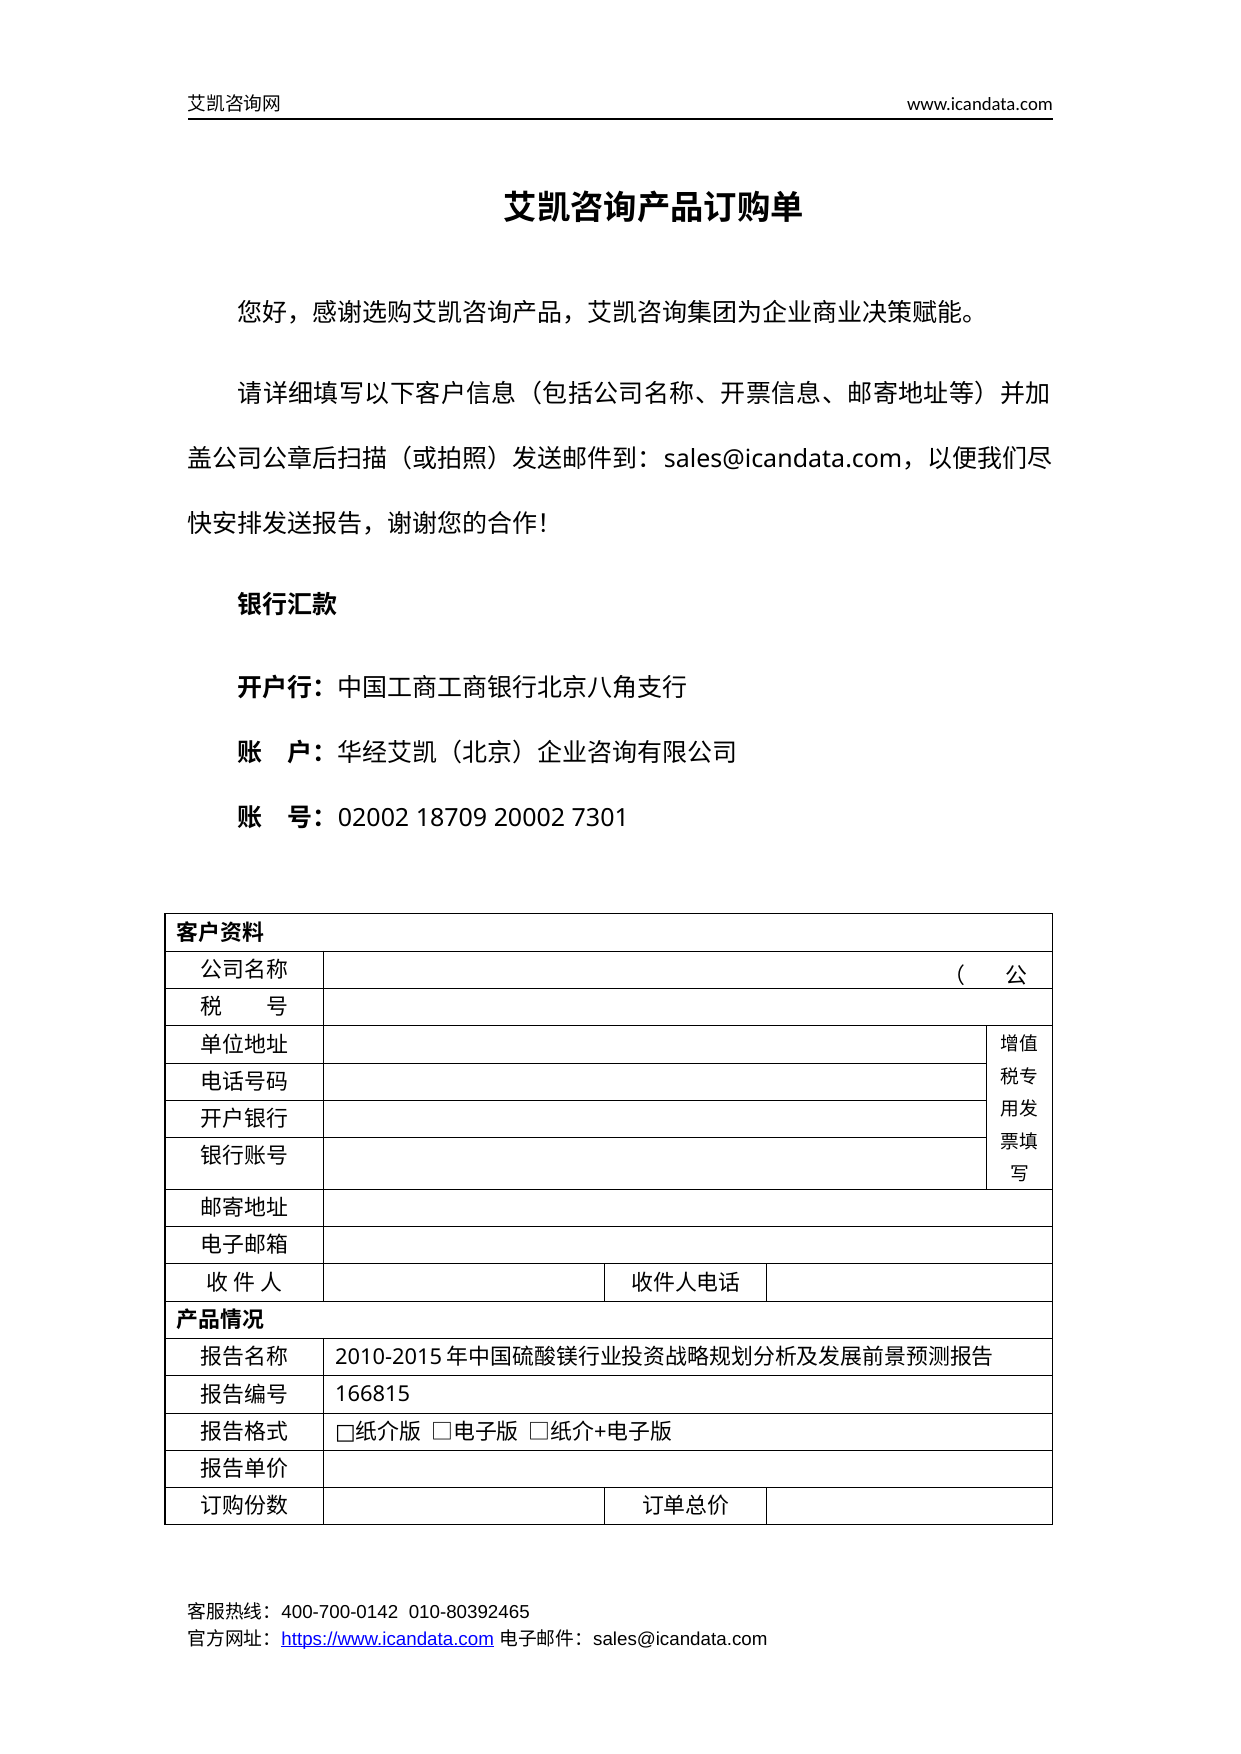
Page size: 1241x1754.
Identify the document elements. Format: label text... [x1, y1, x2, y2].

table_cell [324, 1026, 986, 1062]
table_cell [324, 1101, 986, 1137]
table_cell 订单总价 [605, 1488, 766, 1524]
table_cell [767, 1488, 1052, 1524]
table_cell 报告编号 [166, 1376, 323, 1412]
table_cell [324, 1138, 986, 1189]
table_cell [324, 989, 1052, 1025]
table_cell 2010-2015年中国硫酸镁行业投资战略规划分析及发展前景预测报告 [324, 1339, 1052, 1375]
table_cell [324, 1488, 604, 1524]
table_cell 报告格式 [166, 1414, 323, 1450]
text 账 户：华经艾凯（北京）企业咨询有限公司 [187, 718, 1053, 783]
table_cell 邮寄地址 [166, 1190, 323, 1226]
table_header 客户资料 [166, 914, 1052, 951]
table_cell [324, 1451, 1052, 1487]
table_cell 银行账号 [166, 1138, 323, 1189]
text 账 号：02002 18709 20002 7301 [187, 783, 1053, 848]
table_cell [324, 1064, 986, 1100]
table_cell 增值税专用发票填写 [987, 1026, 1052, 1189]
table_cell 报告单价 [166, 1451, 323, 1487]
text 艾凯咨询产品订购单 [187, 172, 1053, 237]
table_cell 报告名称 [166, 1339, 323, 1375]
table_cell [767, 1264, 1052, 1301]
table_cell 产品情况 [166, 1302, 1052, 1338]
table_cell 收 件 人 [166, 1264, 323, 1301]
text 开户行：中国工商工商银行北京八角支行 [187, 653, 1053, 718]
text 您好，感谢选购艾凯咨询产品，艾凯咨询集团为企业商业决策赋能。 [187, 278, 1053, 343]
table_cell 收件人电话 [605, 1264, 766, 1301]
table_cell 开户银行 [166, 1101, 323, 1137]
table_cell 电话号码 [166, 1064, 323, 1100]
table_cell 公司名称 [166, 952, 323, 988]
table_cell 166815 [324, 1376, 1052, 1412]
table_cell [324, 1227, 1052, 1263]
table_cell 单位地址 [166, 1026, 323, 1062]
table_cell [324, 1190, 1052, 1226]
table_cell □纸介版 □电子版 □纸介+电子版 [324, 1414, 1052, 1450]
text 请详细填写以下客户信息（包括公司名称、开票信息、邮寄地址等）并加盖公司公章后扫描（或拍照）发送邮件到：sales@icandata.com，以便我们尽快安排发送报告，谢谢您的合作！ [187, 359, 1053, 554]
table_cell [324, 1264, 604, 1301]
table_cell 订购份数 [166, 1488, 323, 1524]
table_cell 税 号 [166, 989, 323, 1025]
table_cell 电子邮箱 [166, 1227, 323, 1263]
table_cell [324, 952, 1052, 988]
text 银行汇款 [187, 570, 1053, 635]
